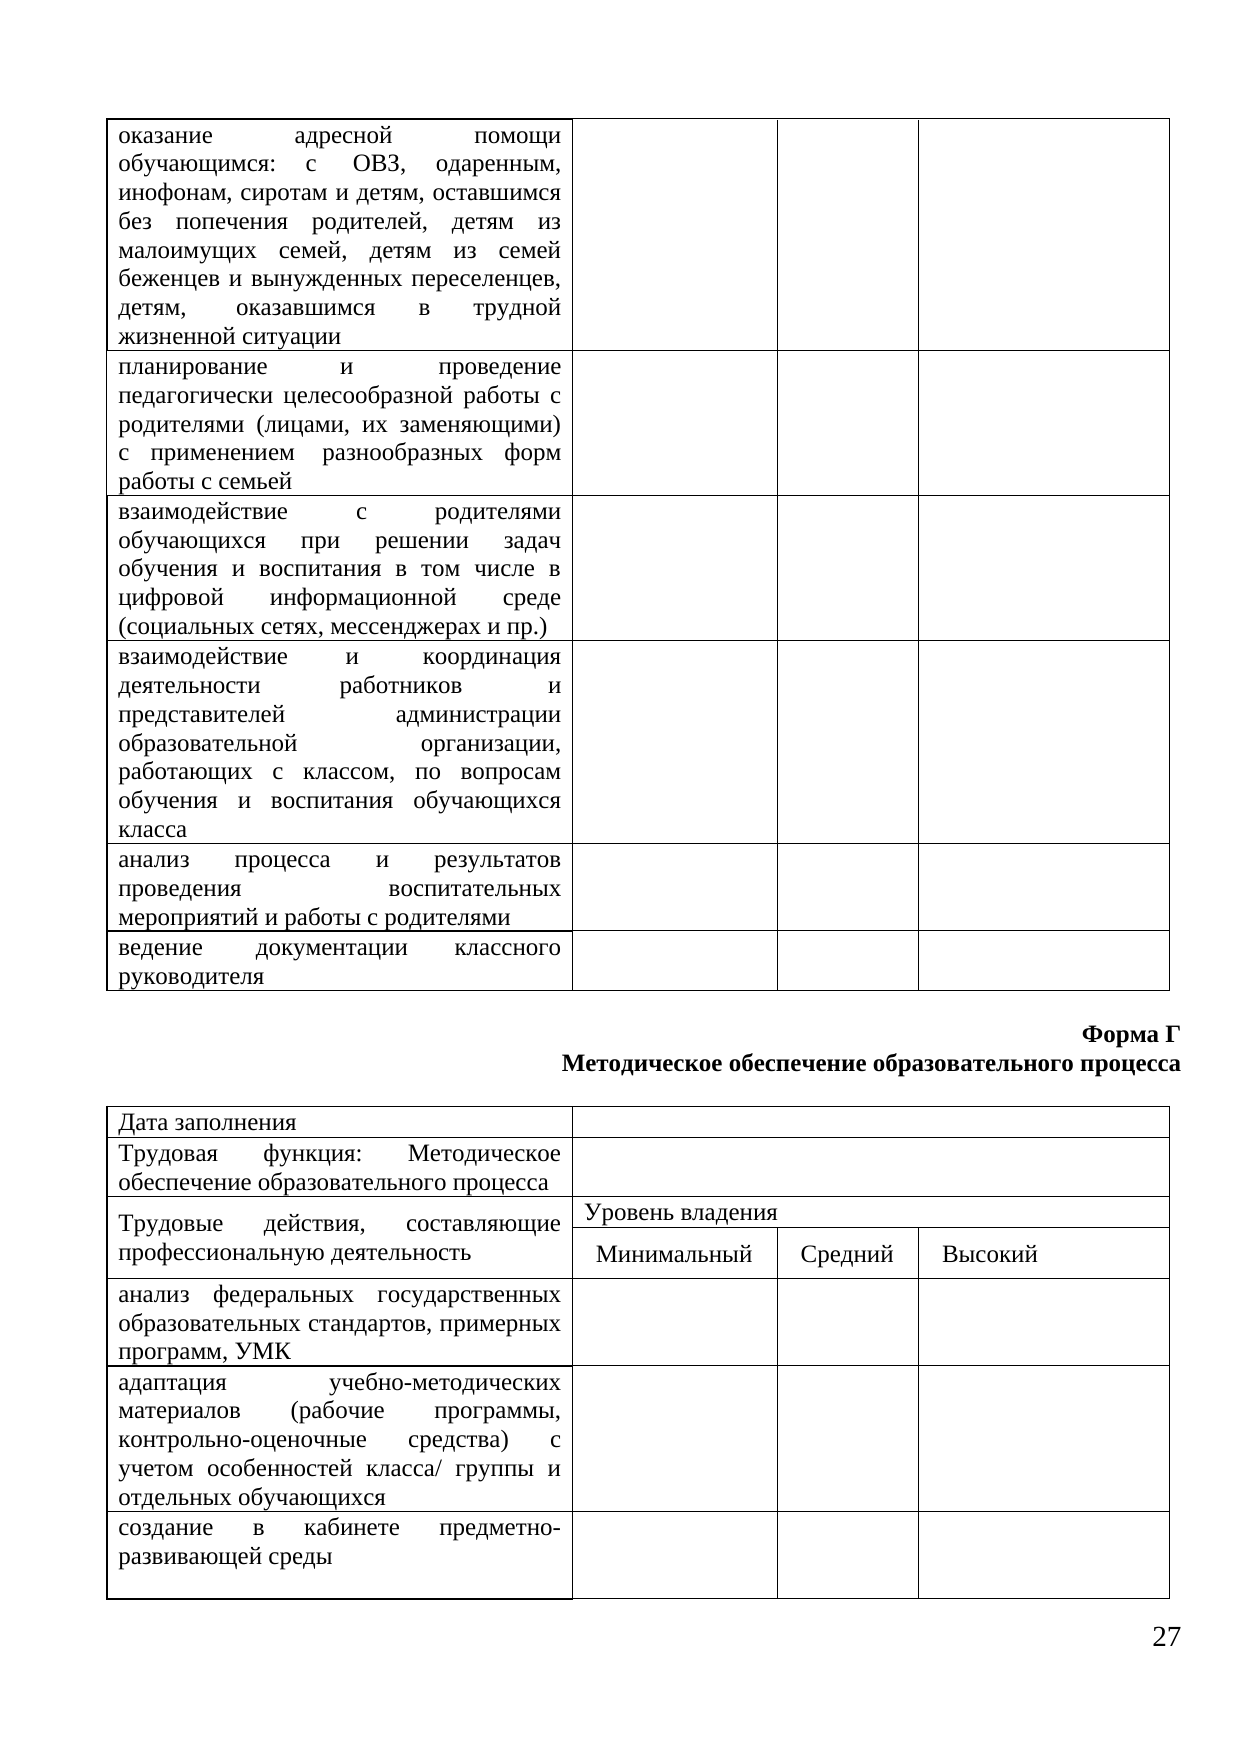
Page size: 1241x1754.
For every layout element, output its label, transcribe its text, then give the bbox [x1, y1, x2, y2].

table_header [573, 1107, 1169, 1137]
table_cell [778, 931, 918, 989]
table_cell [778, 1279, 918, 1365]
table_cell [919, 844, 1169, 930]
table_cell [573, 844, 777, 930]
table_cell Минимальный [573, 1228, 777, 1278]
table_cell [573, 931, 777, 989]
table_cell [919, 351, 1169, 495]
table_cell [778, 496, 918, 640]
table_cell [573, 496, 777, 640]
table_cell [778, 119, 918, 350]
table_cell [919, 119, 1169, 350]
table_cell взаимодействие с родителями обучающихся при решении задач обучения и воспитания в том числе в цифровой информационной среде (социальных сетях, мессенджерах и пр.) [108, 496, 572, 640]
table_cell ведение документации классного руководителя [108, 932, 572, 989]
table_cell [778, 1366, 918, 1511]
table_cell взаимодействие и координация деятельности работников и представителей администрации образовательной организации, работающих с классом, по вопросам обучения и воспитания обучающихся класса [108, 641, 572, 843]
table_cell [919, 641, 1169, 843]
table_cell анализ процесса и результатов проведения воспитательных мероприятий и работы с родителями [108, 844, 572, 930]
table_cell [573, 1138, 1169, 1196]
table_cell адаптация учебно-методических материалов (рабочие программы, контрольно-оценочные средства) с учетом особенностей класса/ группы и отдельных обучающихся [108, 1367, 572, 1511]
text Форма Г [118, 1019, 1181, 1048]
table_cell создание в кабинете предметно-развивающей среды [108, 1512, 572, 1598]
table_cell Уровень владения [573, 1197, 1169, 1227]
table_cell Трудовая функция: Методическое обеспечение образовательного процесса [108, 1138, 572, 1196]
table_cell анализ федеральных государственных образовательных стандартов, примерных программ, УМК [108, 1279, 572, 1365]
table_cell Трудовые действия, составляющие профессиональную деятельность [108, 1197, 572, 1278]
table_cell [573, 1279, 777, 1365]
table_cell [919, 1279, 1169, 1365]
table_cell [573, 1512, 777, 1598]
table_header Дата заполнения [108, 1107, 572, 1137]
table_cell [778, 351, 918, 495]
table_cell [573, 351, 777, 495]
table_cell Средний [778, 1228, 918, 1278]
table_cell [778, 641, 918, 843]
table_cell оказание адресной помощи обучающимся: с ОВЗ, одаренным, инофонам, сиротам и детям, оставшимся без попечения родителей, детям из малоимущих семей, детям из семей беженцев и вынужденных переселенцев, детям, оказавшимся в трудной жизненной ситуации [108, 120, 572, 350]
table_cell [919, 1366, 1169, 1511]
table_cell [573, 1366, 777, 1511]
text Методическое обеспечение образовательного процесса [118, 1048, 1181, 1077]
table_cell [573, 119, 777, 350]
table_cell [778, 1512, 918, 1598]
table_cell [919, 1512, 1169, 1598]
table_cell [573, 641, 777, 843]
table_cell [919, 931, 1169, 989]
table_cell планирование и проведение педагогически целесообразной работы с родителями (лицами, их заменяющими) с применением разнообразных форм работы с семьей [107, 351, 572, 495]
table_cell [919, 496, 1169, 640]
table_cell [778, 844, 918, 930]
table_cell Высокий [919, 1228, 1169, 1278]
